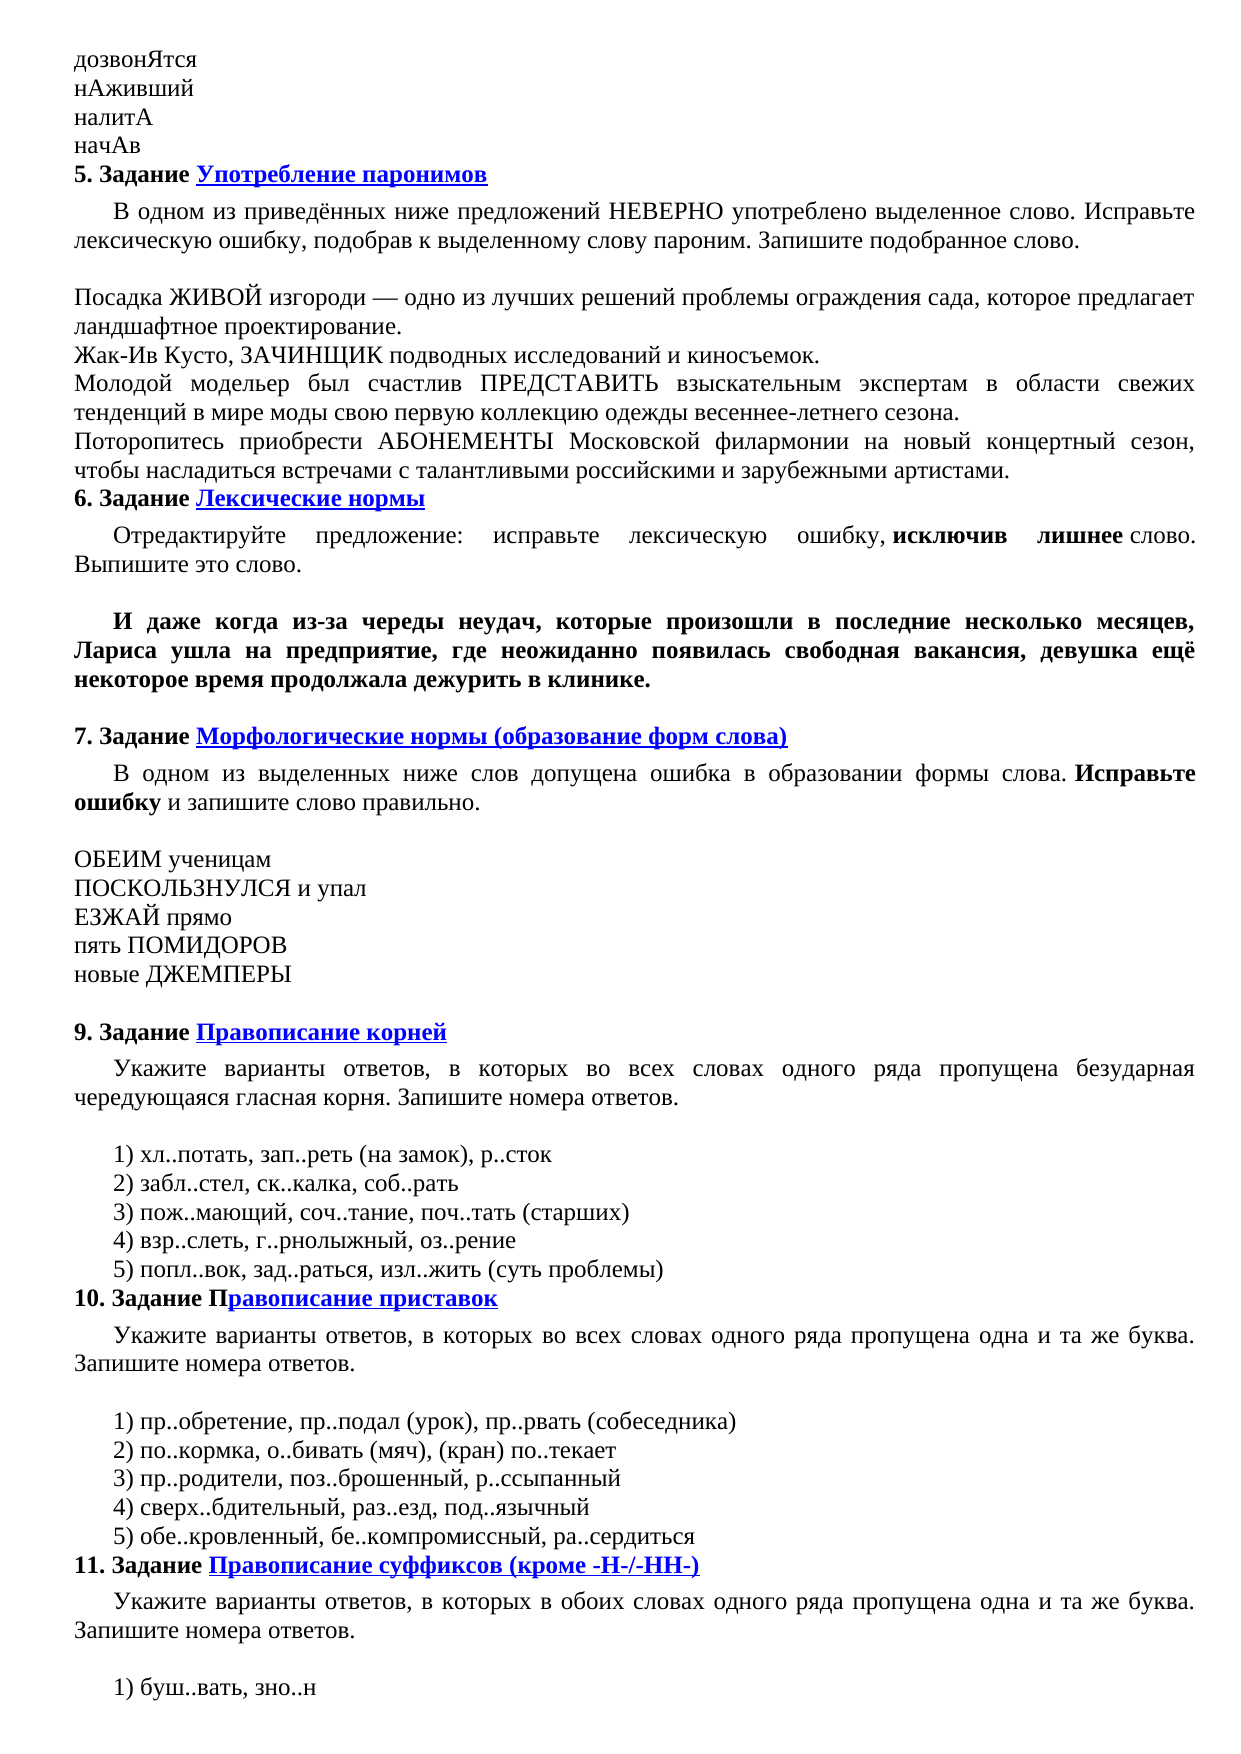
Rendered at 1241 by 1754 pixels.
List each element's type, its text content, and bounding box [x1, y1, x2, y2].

text 1) буш..вать, зно..н [74, 1672, 1196, 1701]
text 5) обе..кровленный, бе..компромиссный, ра..сердиться [74, 1521, 1196, 1550]
text 3) пр..родители, поз..брошенный, р..ссыпанный [74, 1463, 1196, 1492]
text Укажите варианты ответов, в которых во всех словах одного ряда пропущена одна и та же буква. Запишите номера ответов. [74, 1320, 1196, 1377]
text 2) по..кормка, о..бивать (мяч), (кран) по..текает [74, 1435, 1196, 1463]
text 2) забл..стел, ск..калка, соб..рать [74, 1168, 1196, 1197]
text 11. Задание Правописание суффиксов (кроме -Н-/-НН-) [74, 1550, 1196, 1578]
text ПОСКОЛЬЗНУЛСЯ и упал [74, 873, 1196, 902]
text 5. Задание Употребление паронимов [74, 159, 1196, 188]
text 6. Задание Лексические нормы [74, 483, 1196, 512]
text дозвонЯтся [74, 44, 1196, 73]
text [74, 1586, 1196, 1644]
text 3) пож..мающий, соч..тание, поч..тать (старших) [74, 1197, 1196, 1226]
text 10. Задание Правописание приставок [74, 1283, 1196, 1312]
text 4) сверх..бдительный, раз..езд, под..язычный [74, 1492, 1196, 1521]
text начАв [74, 131, 1196, 159]
text Жак-Ив Кусто, ЗАЧИНЩИК подводных исследований и киносъемок. [74, 340, 1196, 368]
text Укажите варианты ответов, в которых во всех словах одного ряда пропущена безударная чередующаяся гласная корня. Запишите номера ответов. [74, 1053, 1196, 1111]
text налитА [74, 102, 1196, 131]
text Поторопитесь приобрести АБОНЕМЕНТЫ Московской филармонии на новый концертный сезон, чтобы насладиться встречами с талантливыми российскими и зарубежными артистами. [74, 426, 1196, 483]
text нАживший [74, 73, 1196, 102]
text 7. Задание Морфологические нормы (образование форм слова) [74, 721, 1196, 750]
text В одном из выделенных ниже слов допущена ошибка в образовании формы слова. Исправьте ошибку и запишите слово правильно. [74, 758, 1196, 815]
text Молодой модельер был счастлив ПРЕДСТАВИТЬ взыскательным экспертам в области свежих тенденций в мире моды свою первую коллекцию одежды весеннее-летнего сезона. [74, 368, 1196, 426]
text 1) хл..потать, зап..реть (на замок), р..сток [74, 1139, 1196, 1168]
text пять ПОМИДОРОВ [74, 930, 1196, 959]
text 4) взр..слеть, г..рнолыжный, оз..рение [74, 1226, 1196, 1254]
text 9. Задание Правописание корней [74, 1017, 1196, 1045]
text В одном из приведённых ниже предложений НЕВЕРНО употреблено выделенное слово. Исправьте лексическую ошибку, подобрав к выделенному слову пароним. Запишите подобранное слово. [74, 196, 1196, 253]
text 5) попл..вок, зад..раться, изл..жить (суть проблемы) [74, 1254, 1196, 1283]
text новые ДЖЕМПЕРЫ [74, 959, 1196, 988]
text ЕЗЖАЙ прямо [74, 902, 1196, 930]
text Отредактируйте предложение: исправьте лексическую ошибку, исключив лишнее слово. Выпишите это слово. [74, 520, 1196, 577]
text Посадка ЖИВОЙ изгороди — одно из лучших решений проблемы ограждения сада, которое предлагает ландшафтное проектирование. [74, 282, 1196, 340]
text ОБЕИМ ученицам [74, 844, 1196, 873]
text И даже когда из-за череды неудач, которые произошли в последние несколько месяцев, Лариса ушла на предприятие, где неожиданно появилась свободная вакансия, девушка ещё некоторое время продолжала дежурить в клинике. [74, 606, 1196, 692]
text 1) пр..обретение, пр..подал (урок), пр..рвать (собеседника) [74, 1406, 1196, 1435]
